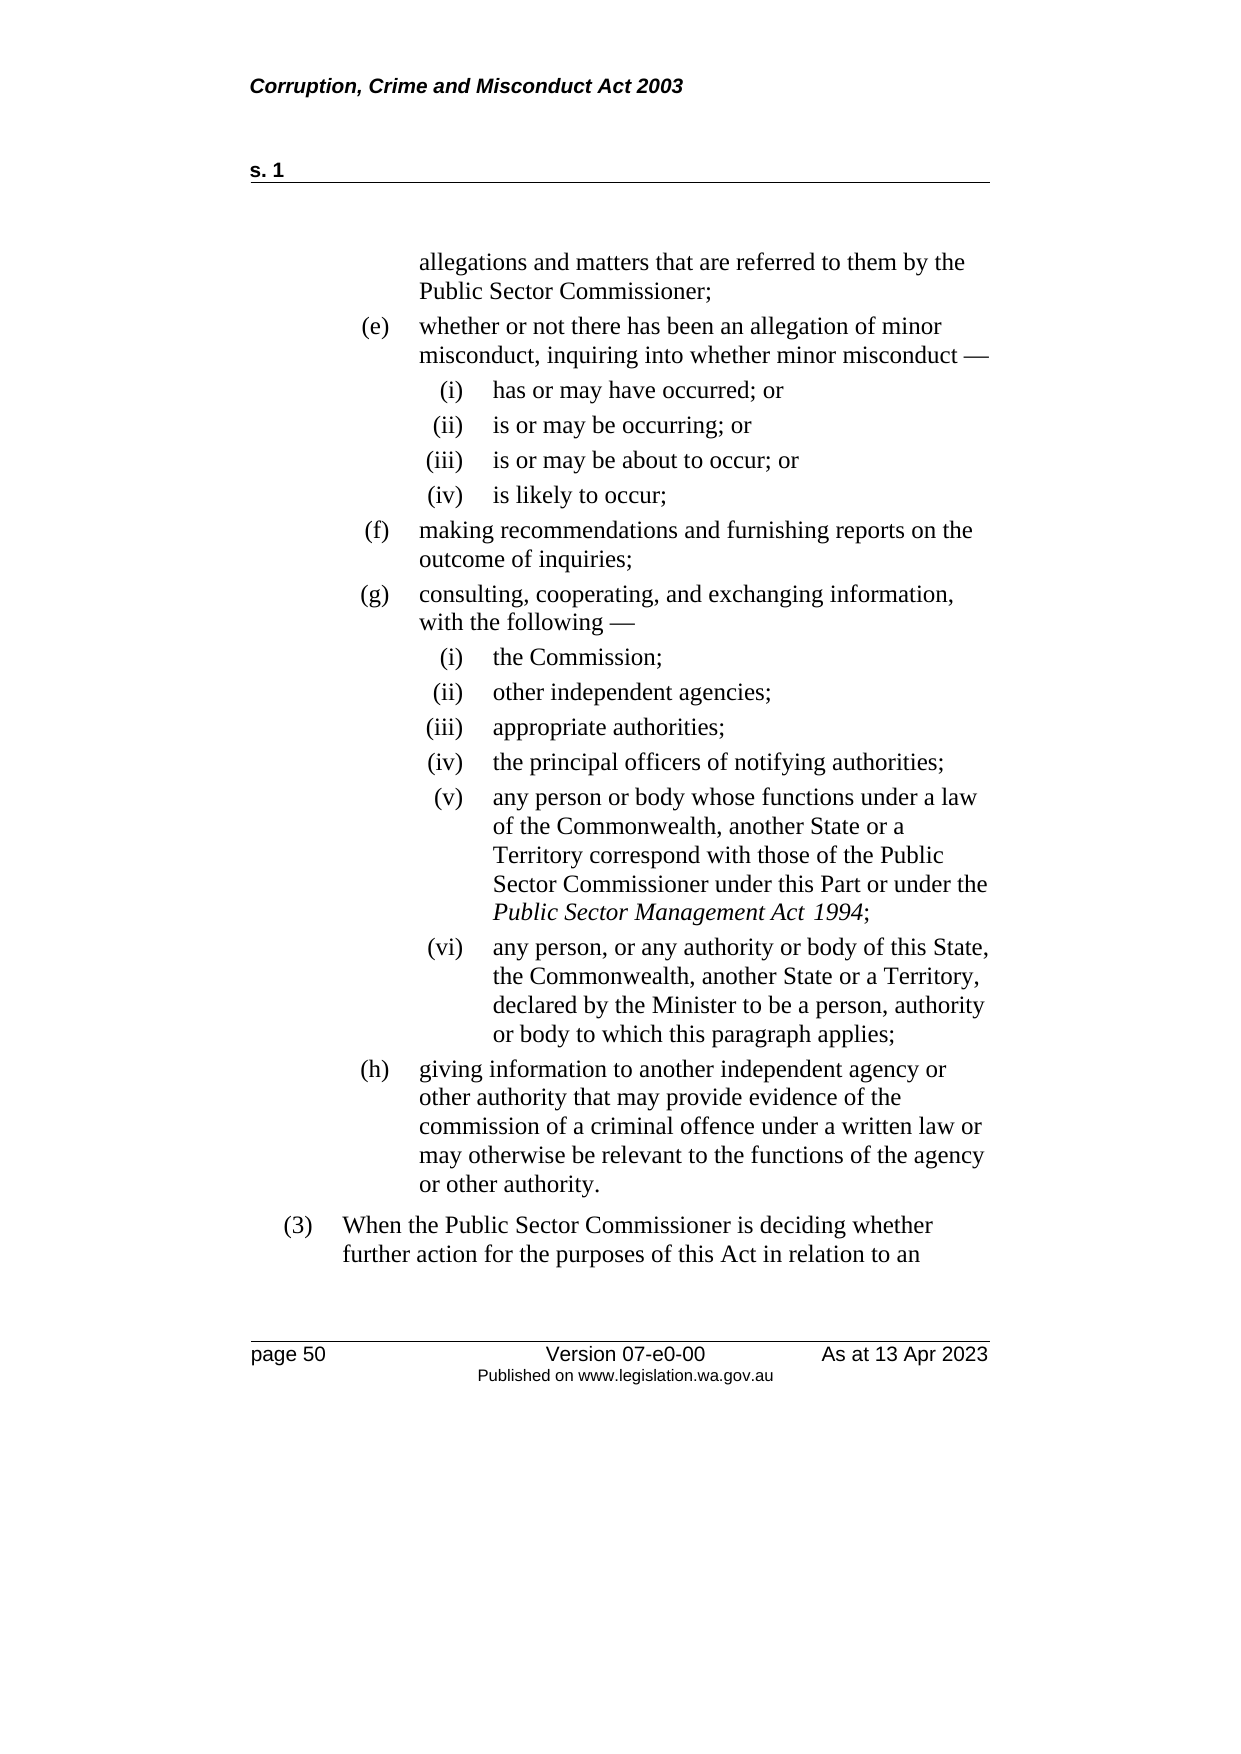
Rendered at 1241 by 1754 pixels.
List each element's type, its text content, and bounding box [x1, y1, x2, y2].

text (iii) appropriate authorities; [251, 712, 990, 741]
text (e) whether or not there has been an allegation of minor misconduct, inquiring into whether minor misconduct — [251, 311, 990, 369]
text (v) any person or body whose functions under a law of the Commonwealth, another State or a Territory correspond with those of the Public Sector Commissioner under this Part or under the Public Sector Management Act 1994; [251, 782, 990, 926]
text (g) consulting, cooperating, and exchanging information, with the following — [251, 579, 990, 636]
text (i) has or may have occurred; or [251, 375, 990, 404]
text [251, 247, 990, 305]
text (ii) other independent agencies; [251, 677, 990, 706]
text (ii) is or may be occurring; or [251, 410, 990, 439]
text (iv) the principal officers of notifying authorities; [251, 747, 990, 776]
text (vi) any person, or any authority or body of this State, the Commonwealth, another State or a Territory, declared by the Minister to be a person, authority or body to which this paragraph applies; [251, 932, 990, 1047]
text (iv) is likely to occur; [251, 480, 990, 509]
text (iii) is or may be about to occur; or [251, 445, 990, 474]
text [251, 1210, 990, 1267]
text (h) giving information to another independent agency or other authority that may provide evidence of the commission of a criminal offence under a written law or may otherwise be relevant to the functions of the agency or other authority. [251, 1054, 990, 1197]
text (f) making recommendations and furnishing reports on the outcome of inquiries; [251, 515, 990, 572]
text (i) the Commission; [251, 642, 990, 671]
